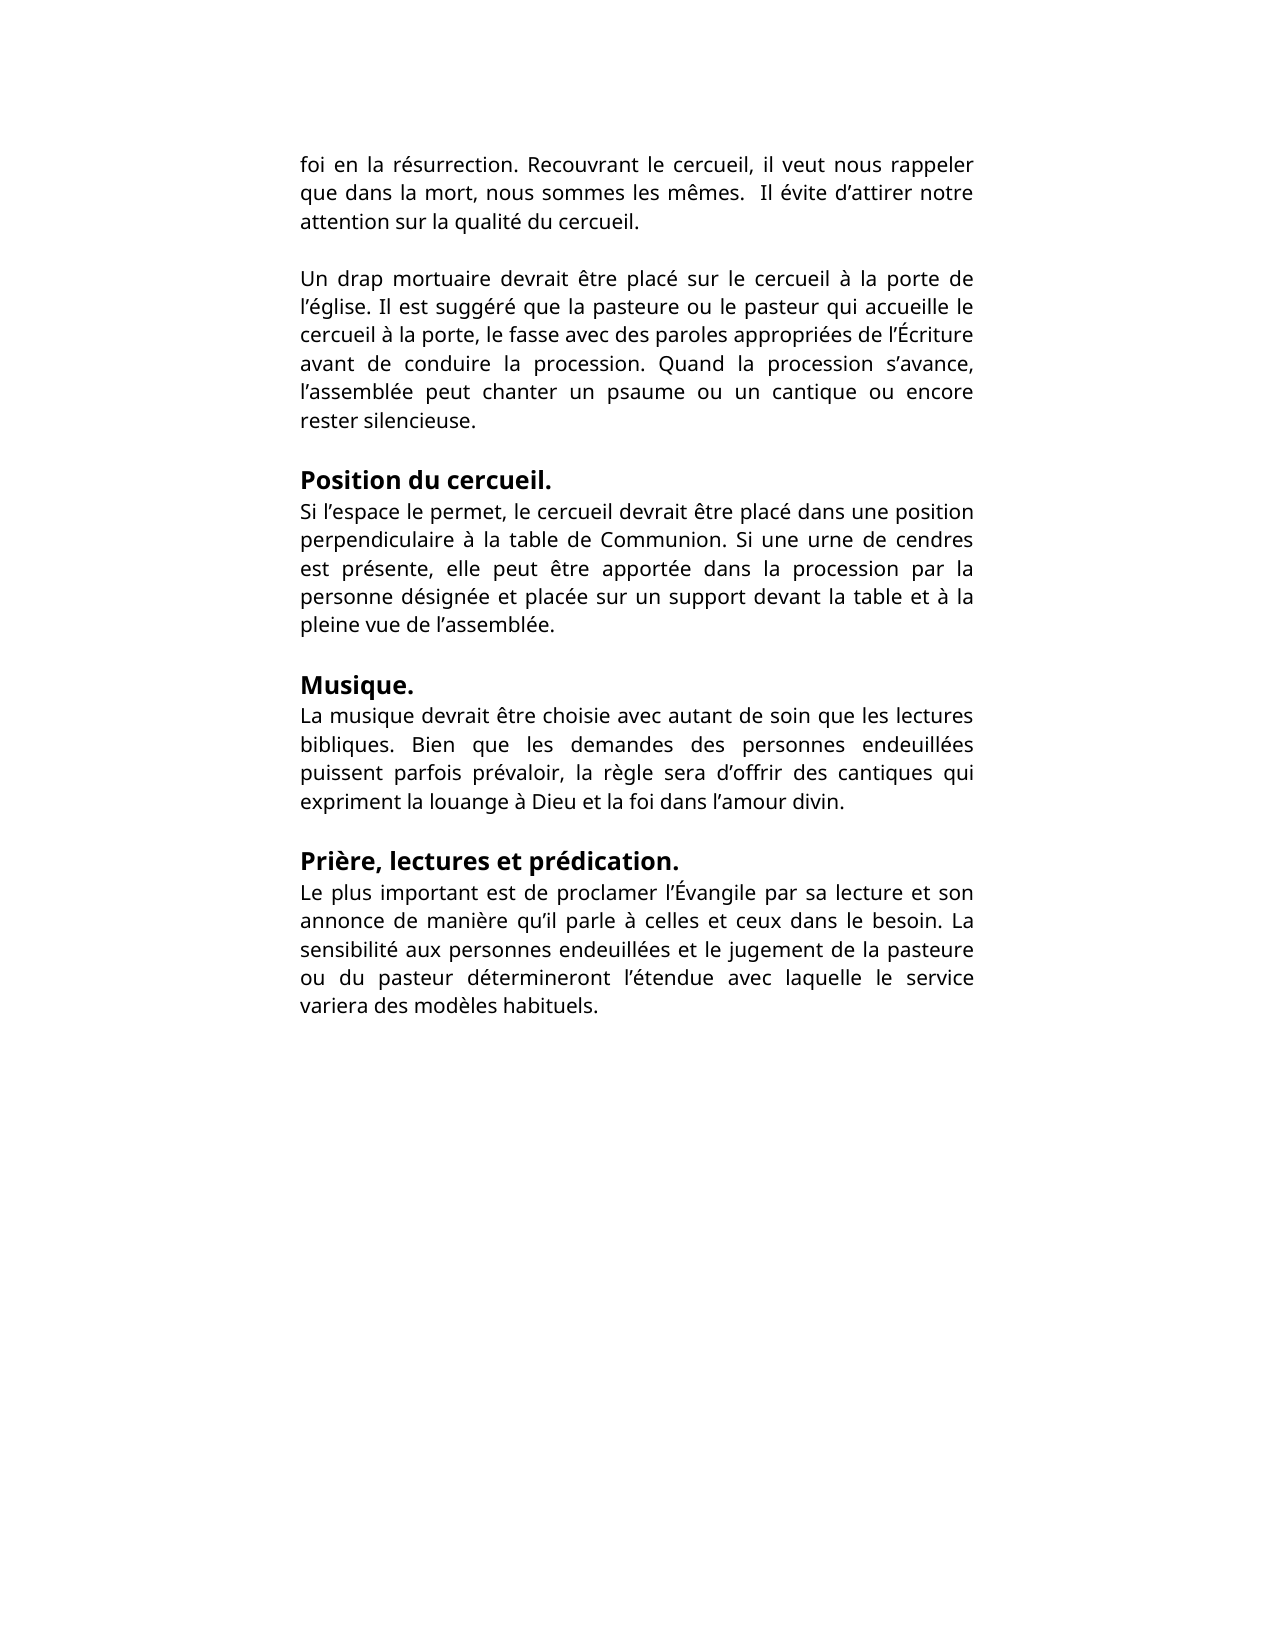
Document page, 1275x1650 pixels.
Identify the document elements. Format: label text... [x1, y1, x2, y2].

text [300, 150, 975, 235]
text Le plus important est de proclamer l’Évangile par sa lecture et son annonce de manière qu’il parle à celles et ceux dans le besoin. La sensibilité aux personnes endeuillées et le jugement de la pasteure ou du pasteur détermineront l’étendue avec laquelle le service variera des modèles habituels. [300, 878, 975, 1020]
text Musique. [300, 667, 975, 702]
text Un drap mortuaire devrait être placé sur le cercueil à la porte de l’église. Il est suggéré que la pasteure ou le pasteur qui accueille le cercueil à la porte, le fasse avec des paroles appropriées de l’Écriture avant de conduire la procession. Quand la procession s’avance, l’assemblée peut chanter un psaume ou un cantique ou encore rester silencieuse. [300, 264, 975, 434]
text Prière, lectures et prédication. [300, 844, 975, 878]
text La musique devrait être choisie avec autant de soin que les lectures bibliques. Bien que les demandes des personnes endeuillées puissent parfois prévaloir, la règle sera d’offrir des cantiques qui expriment la louange à Dieu et la foi dans l’amour divin. [300, 702, 975, 815]
text Si l’espace le permet, le cercueil devrait être placé dans une position perpendiculaire à la table de Communion. Si une urne de cendres est présente, elle peut être apportée dans la procession par la personne désignée et placée sur un support devant la table et à la pleine vue de l’assemblée. [300, 497, 975, 639]
text Position du cercueil. [300, 463, 975, 497]
